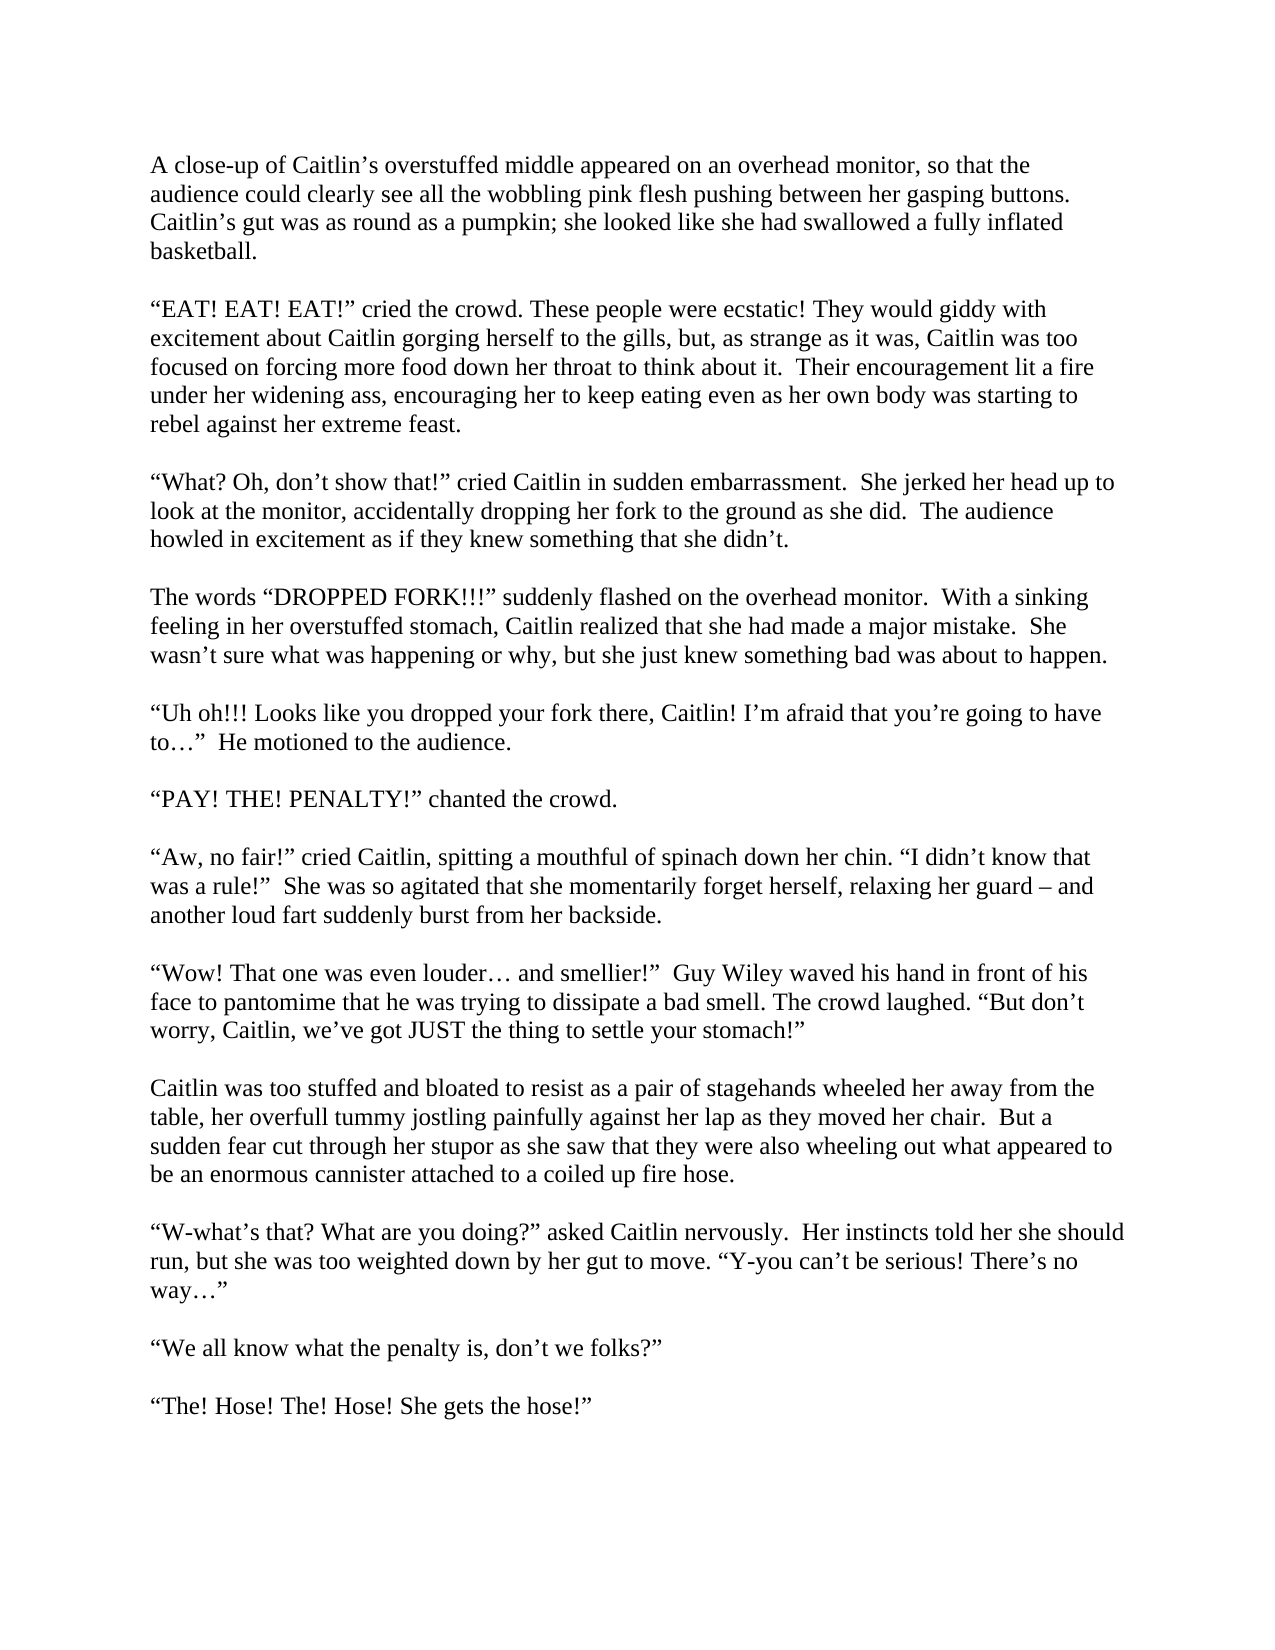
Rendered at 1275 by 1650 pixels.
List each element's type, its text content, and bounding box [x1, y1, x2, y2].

text “Wow! That one was even louder… and smellier!” Guy Wiley waved his hand in front of his face to pantomime that he was trying to dissipate a bad smell. The crowd laughed. “But don’t worry, Caitlin, we’ve got JUST the thing to settle your stomach!” [150, 958, 1125, 1044]
text “PAY! THE! PENALTY!” chanted the crowd. [150, 784, 1125, 813]
text “W-what’s that? What are you doing?” asked Caitlin nervously. Her instincts told her she should run, but she was too weighted down by her gut to move. “Y-you can’t be serious! There’s no way…” [150, 1217, 1125, 1304]
text “What? Oh, don’t show that!” cried Caitlin in sudden embarrassment. She jerked her head up to look at the monitor, accidentally dropping her fork to the ground as she did. The audience howled in excitement as if they knew something that she didn’t. [150, 467, 1125, 553]
text “We all know what the penalty is, don’t we folks?” [150, 1333, 1125, 1362]
text Caitlin was too stuffed and bloated to resist as a pair of stagehands wheeled her away from the table, her overfull tummy jostling painfully against her lap as they moved her chair. But a sudden fear cut through her stupor as she saw that they were also wheeling out what appeared to be an enormous cannister attached to a coiled up fire hose. [150, 1073, 1125, 1188]
text A close-up of Caitlin’s overstuffed middle appeared on an overhead monitor, so that the audience could clearly see all the wobbling pink flesh pushing between her gasping buttons. Caitlin’s gut was as round as a pumpkin; she looked like she had swallowed a fully inflated basketball. [150, 150, 1125, 265]
text The words “DROPPED FORK!!!” suddenly flashed on the overhead monitor. With a sinking feeling in her overstuffed stomach, Caitlin realized that she had made a major mistake. She wasn’t sure what was happening or why, but she just knew something bad was about to happen. [150, 582, 1125, 669]
text “Uh oh!!! Looks like you dropped your fork there, Caitlin! I’m afraid that you’re going to have to…” He motioned to the audience. [150, 698, 1125, 755]
text “EAT! EAT! EAT!” cried the crowd. These people were ecstatic! They would giddy with excitement about Caitlin gorging herself to the gills, but, as strange as it was, Caitlin was too focused on forcing more food down her throat to think about it. Their encouragement lit a fire under her widening ass, encouraging her to keep eating even as her own body was starting to rebel against her extreme feast. [150, 294, 1125, 438]
text “Aw, no fair!” cried Caitlin, spitting a mouthful of spinach down her chin. “I didn’t know that was a rule!” She was so agitated that she momentarily forget herself, relaxing her guard – and another loud fart suddenly burst from her backside. [150, 842, 1125, 929]
text “The! Hose! The! Hose! She gets the hose!” [150, 1391, 1125, 1419]
